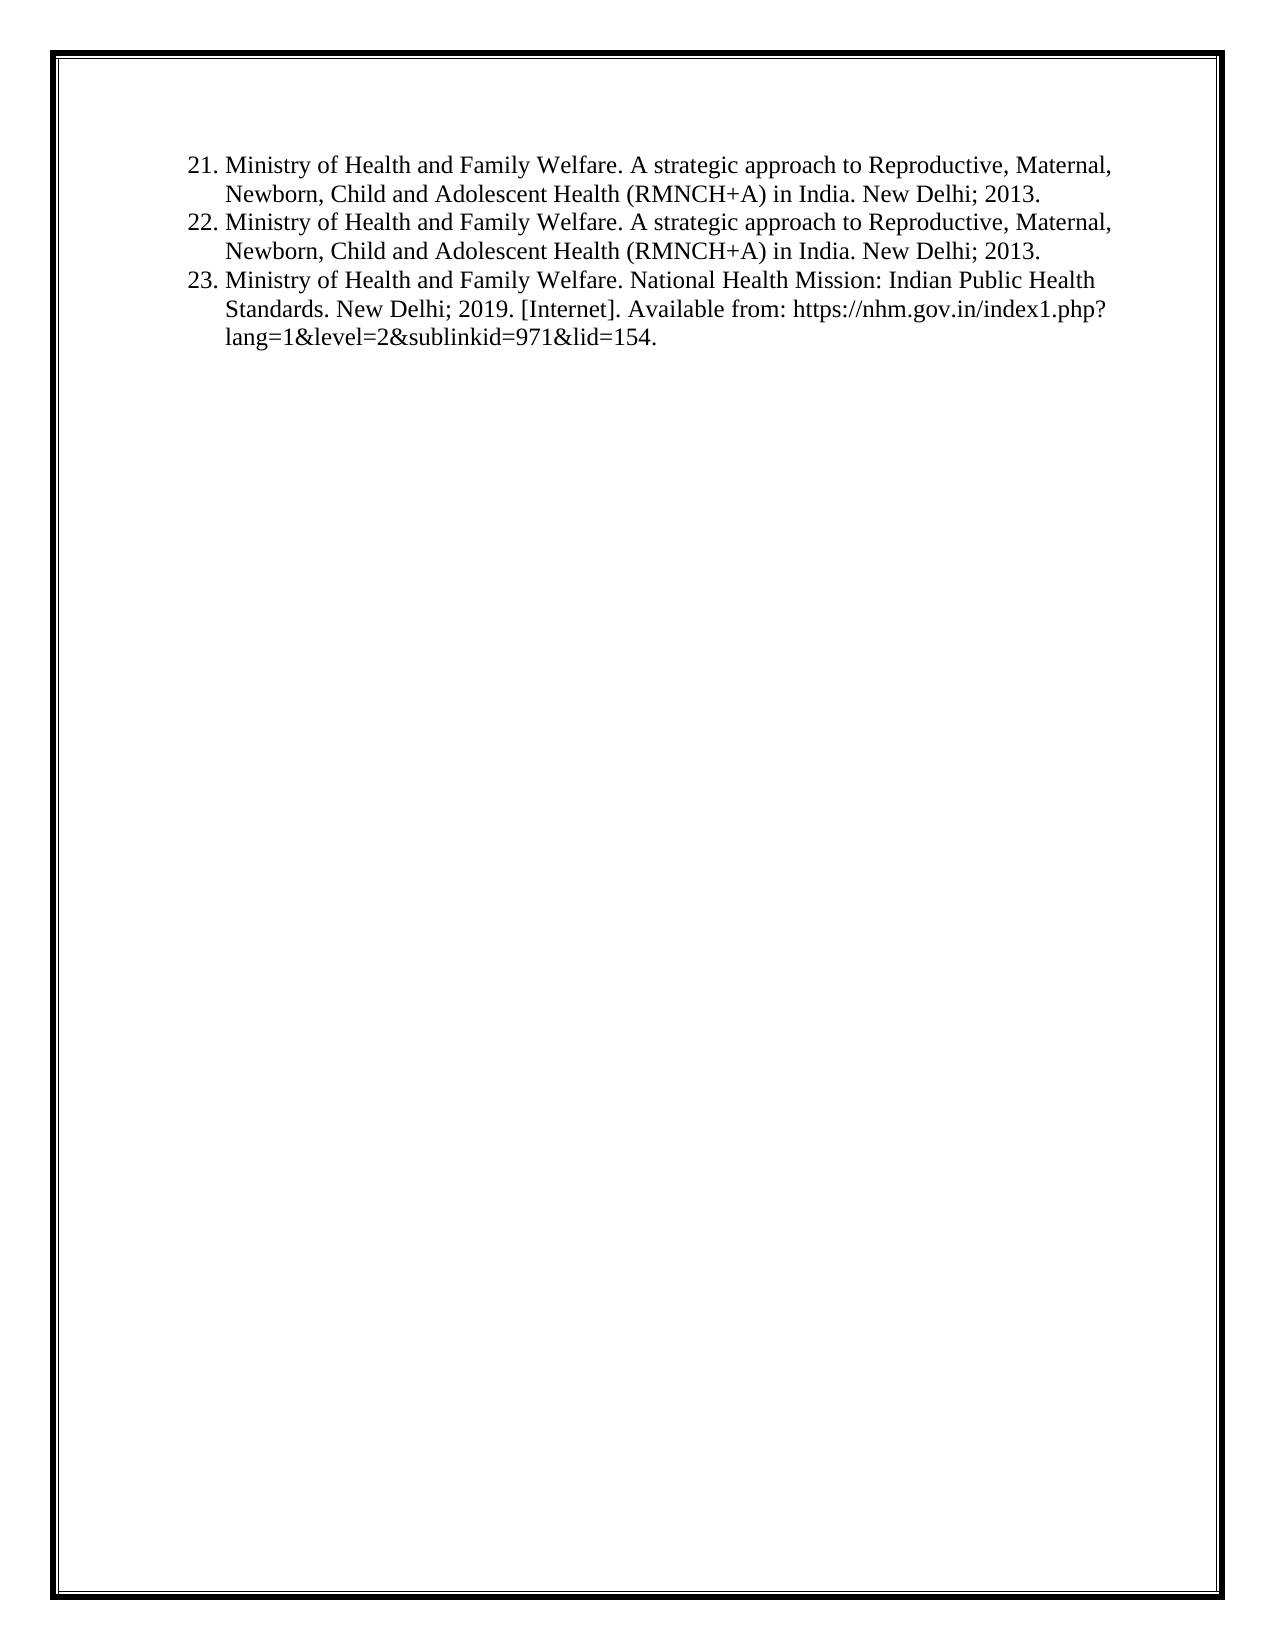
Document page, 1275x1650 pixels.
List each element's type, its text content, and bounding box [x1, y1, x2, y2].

list Ministry of Health and Family Welfare. National Health Mission: Indian Public Health Standards. New Delhi; 2019. [Internet]. Available from: https://nhm.gov.in/index1.php?lang=1&level=2&sublinkid=971&lid=154. [187, 265, 1125, 351]
list Ministry of Health and Family Welfare. A strategic approach to Reproductive, Maternal, Newborn, Child and Adolescent Health (RMNCH+A) in India. New Delhi; 2013. [187, 207, 1125, 265]
list Ministry of Health and Family Welfare. A strategic approach to Reproductive, Maternal, Newborn, Child and Adolescent Health (RMNCH+A) in India. New Delhi; 2013. [187, 150, 1125, 207]
